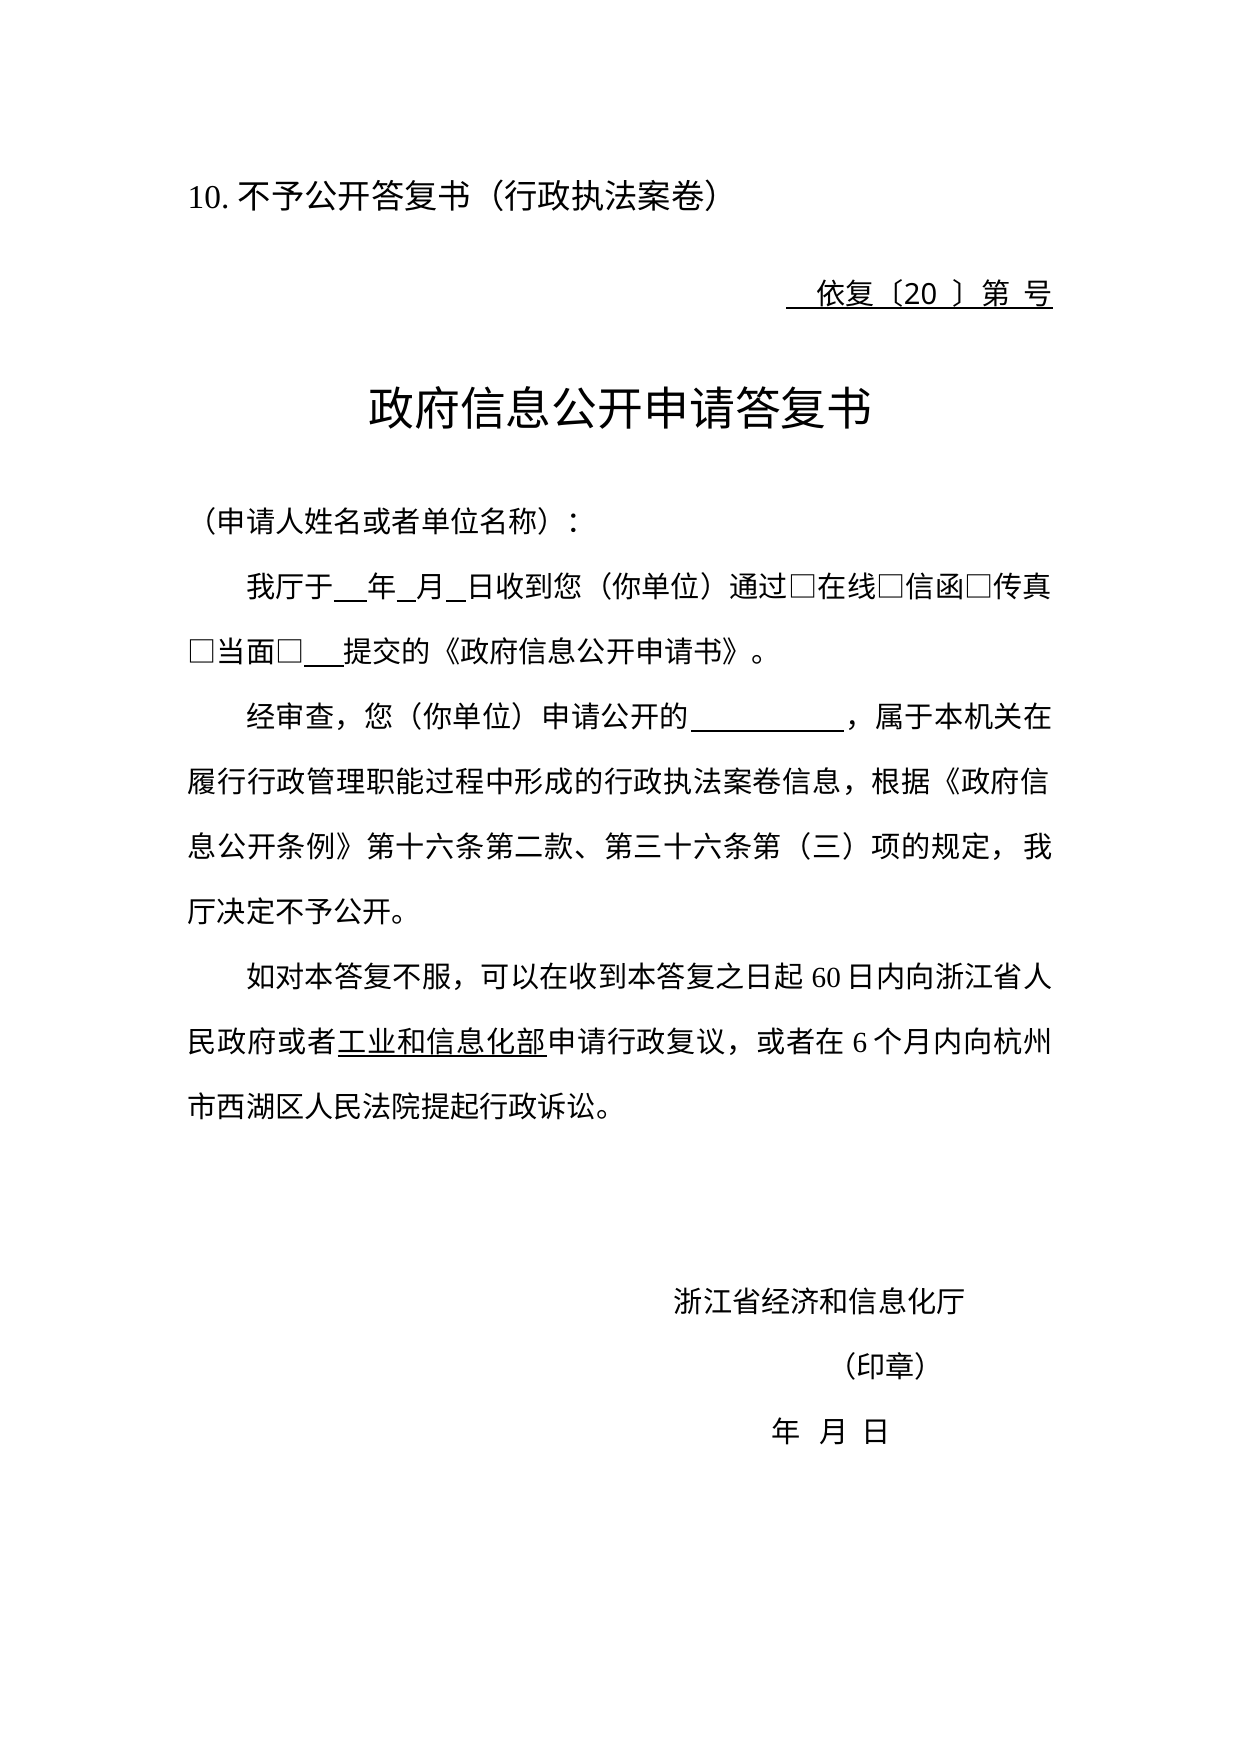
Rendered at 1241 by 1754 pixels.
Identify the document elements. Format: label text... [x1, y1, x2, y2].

text 经审查，您（你单位）申请公开的 ，属于本机关在履行行政管理职能过程中形成的行政执法案卷信息，根据《政府信息公开条例》第十六条第二款、第三十六条第（三）项的规定，我厅决定不予公开。 [187, 682, 1053, 942]
text 浙江省经济和信息化厅 [187, 1267, 965, 1332]
text 10. 不予公开答复书（行政执法案卷） [187, 162, 965, 227]
text 年 月 日 [187, 1397, 1053, 1462]
text 政府信息公开申请答复书 [187, 357, 1053, 454]
text （印章） [187, 1332, 943, 1397]
text 我厅于 年 月 日收到您（你单位）通过□在线□信函□传真□当面□ 提交的《政府信息公开申请书》。 [187, 552, 1053, 682]
text 依复〔20 〕第 号 [187, 259, 1053, 324]
text 如对本答复不服，可以在收到本答复之日起60日内向浙江省人民政府或者工业和信息化部申请行政复议，或者在6个月内向杭州市西湖区人民法院提起行政诉讼。 [187, 942, 1053, 1137]
text （申请人姓名或者单位名称）： [187, 487, 1053, 552]
